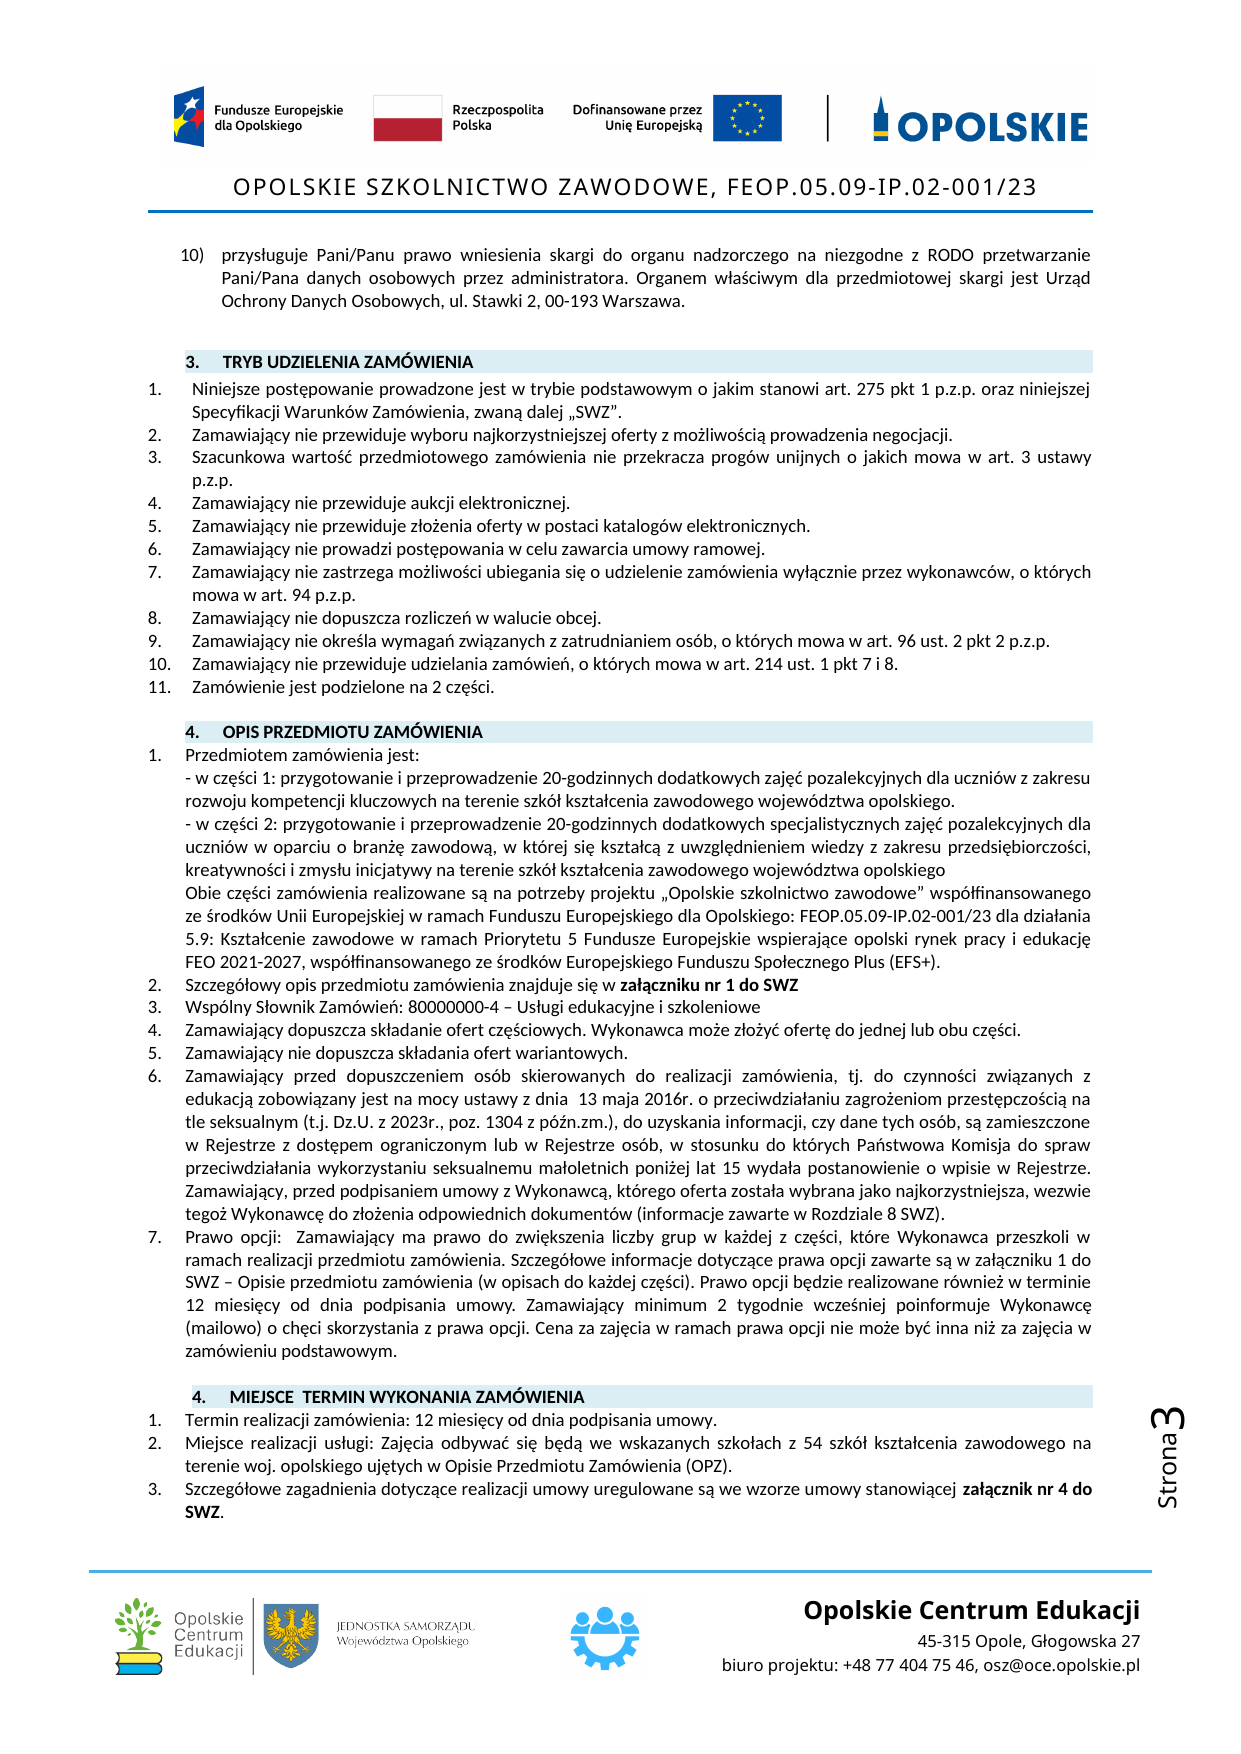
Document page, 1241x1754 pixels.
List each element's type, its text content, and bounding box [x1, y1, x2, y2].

list Zamawiający nie określa wymagań związanych z zatrudnianiem osób, o których mowa w art. 96 ust. 2 pkt 2 p.z.p. [148, 629, 1093, 652]
list Zamówienie jest podzielone na 2 części. [148, 675, 1093, 698]
picture [158, 66, 1093, 164]
list Zamawiający nie dopuszcza rozliczeń w walucie obcej. [148, 606, 1093, 629]
list Zamawiający nie prowadzi postępowania w celu zawarcia umowy ramowej. [148, 537, 1093, 560]
list Niniejsze postępowanie prowadzone jest w trybie podstawowym o jakim stanowi art. 275 pkt 1 p.z.p. oraz niniejszej Specyfikacji Warunków Zamówienia, zwaną dalej „SWZ”. [148, 377, 1093, 423]
list Zamawiający dopuszcza składanie ofert częściowych. Wykonawca może złożyć ofertę do jednej lub obu części. [148, 1018, 1093, 1041]
list Miejsce realizacji usługi: Zajęcia odbywać się będą we wskazanych szkołach z 54 szkół kształcenia zawodowego na terenie woj. opolskiego ujętych w Opisie Przedmiotu Zamówienia (OPZ). [148, 1431, 1093, 1477]
list Zamawiający nie przewiduje wyboru najkorzystniejszej oferty z możliwością prowadzenia negocjacji. [148, 423, 1093, 446]
list MIEJSCE TERMIN WYKONANIA ZAMÓWIENIA [192, 1385, 1093, 1408]
list Przedmiotem zamówienia jest: [148, 743, 1093, 766]
list Szacunkowa wartość przedmiotowego zamówienia nie przekracza progów unijnych o jakich mowa w art. 3 ustawy p.z.p. [148, 446, 1093, 491]
list Szczegółowy opis przedmiotu zamówienia znajduje się w załączniku nr 1 do SWZ [148, 973, 1093, 996]
list Zamawiający nie przewiduje udzielania zamówień, o których mowa w art. 214 ust. 1 pkt 7 i 8. [148, 652, 1093, 675]
list Zamawiający przed dopuszczeniem osób skierowanych do realizacji zamówienia, tj. do czynności związanych z edukacją zobowiązany jest na mocy ustawy z dnia 13 maja 2016r. o przeciwdziałaniu zagrożeniom przestępczością na tle seksualnym (t.j. Dz.U. z 2023r., poz. 1304 z późn.zm.), do uzyskania informacji, czy dane tych osób, są zamieszczone w Rejestrze z dostępem ograniczonym lub w Rejestrze osób, w stosunku do których Państwowa Komisja do spraw przeciwdziałania wykorzystaniu seksualnemu małoletnich poniżej lat 15 wydała postanowienie o wpisie w Rejestrze. Zamawiający, przed podpisaniem umowy z Wykonawcą, którego oferta została wybrana jako najkorzystniejsza, wezwie tegoż Wykonawcę do złożenia odpowiednich dokumentów (informacje zawarte w Rozdziale 8 SWZ). [148, 1064, 1093, 1225]
list Prawo opcji: Zamawiający ma prawo do zwiększenia liczby grup w każdej z części, które Wykonawca przeszkoli w ramach realizacji przedmiotu zamówienia. Szczegółowe informacje dotyczące prawa opcji zawarte są w załączniku 1 do SWZ – Opisie przedmiotu zamówienia (w opisach do każdej części). Prawo opcji będzie realizowane również w terminie 12 miesięcy od dnia podpisania umowy. Zamawiający minimum 2 tygodnie wcześniej poinformuje Wykonawcę (mailowo) o chęci skorzystania z prawa opcji. Cena za zajęcia w ramach prawa opcji nie może być inna niż za zajęcia w zamówieniu podstawowym. [148, 1225, 1093, 1362]
list Szczegółowe zagadnienia dotyczące realizacji umowy uregulowane są we wzorze umowy stanowiącej załącznik nr 4 do SWZ. [148, 1477, 1093, 1523]
list Zamawiający nie przewiduje aukcji elektronicznej. [148, 491, 1093, 514]
picture [115, 1598, 476, 1675]
text Obie części zamówienia realizowane są na potrzeby projektu „Opolskie szkolnictwo zawodowe” współfinansowanego ze środków Unii Europejskiej w ramach Funduszu Europejskiego dla Opolskiego: FEOP.05.09-IP.02-001/23 dla działania 5.9: Kształcenie zawodowe w ramach Priorytetu 5 Fundusze Europejskie wspierające opolski rynek pracy i edukację FEO 2021-2027, współfinansowanego ze środków Europejskiego Funduszu Społecznego Plus (EFS+). [185, 881, 1093, 973]
list TRYB UDZIELENIA ZAMÓWIENIA [185, 350, 1093, 373]
picture [560, 1592, 650, 1681]
list Zamawiający nie przewiduje złożenia oferty w postaci katalogów elektronicznych. [148, 514, 1093, 537]
list przysługuje Pani/Panu prawo wniesienia skargi do organu nadzorczego na niezgodne z RODO przetwarzanie Pani/Pana danych osobowych przez administratora. Organem właściwym dla przedmiotowej skargi jest Urząd Ochrony Danych Osobowych, ul. Stawki 2, 00-193 Warszawa. [180, 243, 1093, 312]
list OPIS PRZEDMIOTU ZAMÓWIENIA [185, 721, 1093, 743]
list Zamawiający nie dopuszcza składania ofert wariantowych. [148, 1041, 1093, 1064]
list - w części 1: przygotowanie i przeprowadzenie 20-godzinnych dodatkowych zajęć pozalekcyjnych dla uczniów z zakresu rozwoju kompetencji kluczowych na terenie szkół kształcenia zawodowego województwa opolskiego. [185, 766, 1093, 812]
list Wspólny Słownik Zamówień: 80000000-4 – Usługi edukacyjne i szkoleniowe [148, 996, 1093, 1018]
list Termin realizacji zamówienia: 12 miesięcy od dnia podpisania umowy. [148, 1408, 1093, 1431]
list Zamawiający nie zastrzega możliwości ubiegania się o udzielenie zamówienia wyłącznie przez wykonawców, o których mowa w art. 94 p.z.p. [148, 560, 1093, 606]
list - w części 2: przygotowanie i przeprowadzenie 20-godzinnych dodatkowych specjalistycznych zajęć pozalekcyjnych dla uczniów w oparciu o branżę zawodową, w której się kształcą z uwzględnieniem wiedzy z zakresu przedsiębiorczości, kreatywności i zmysłu inicjatywy na terenie szkół kształcenia zawodowego województwa opolskiego [185, 812, 1093, 881]
